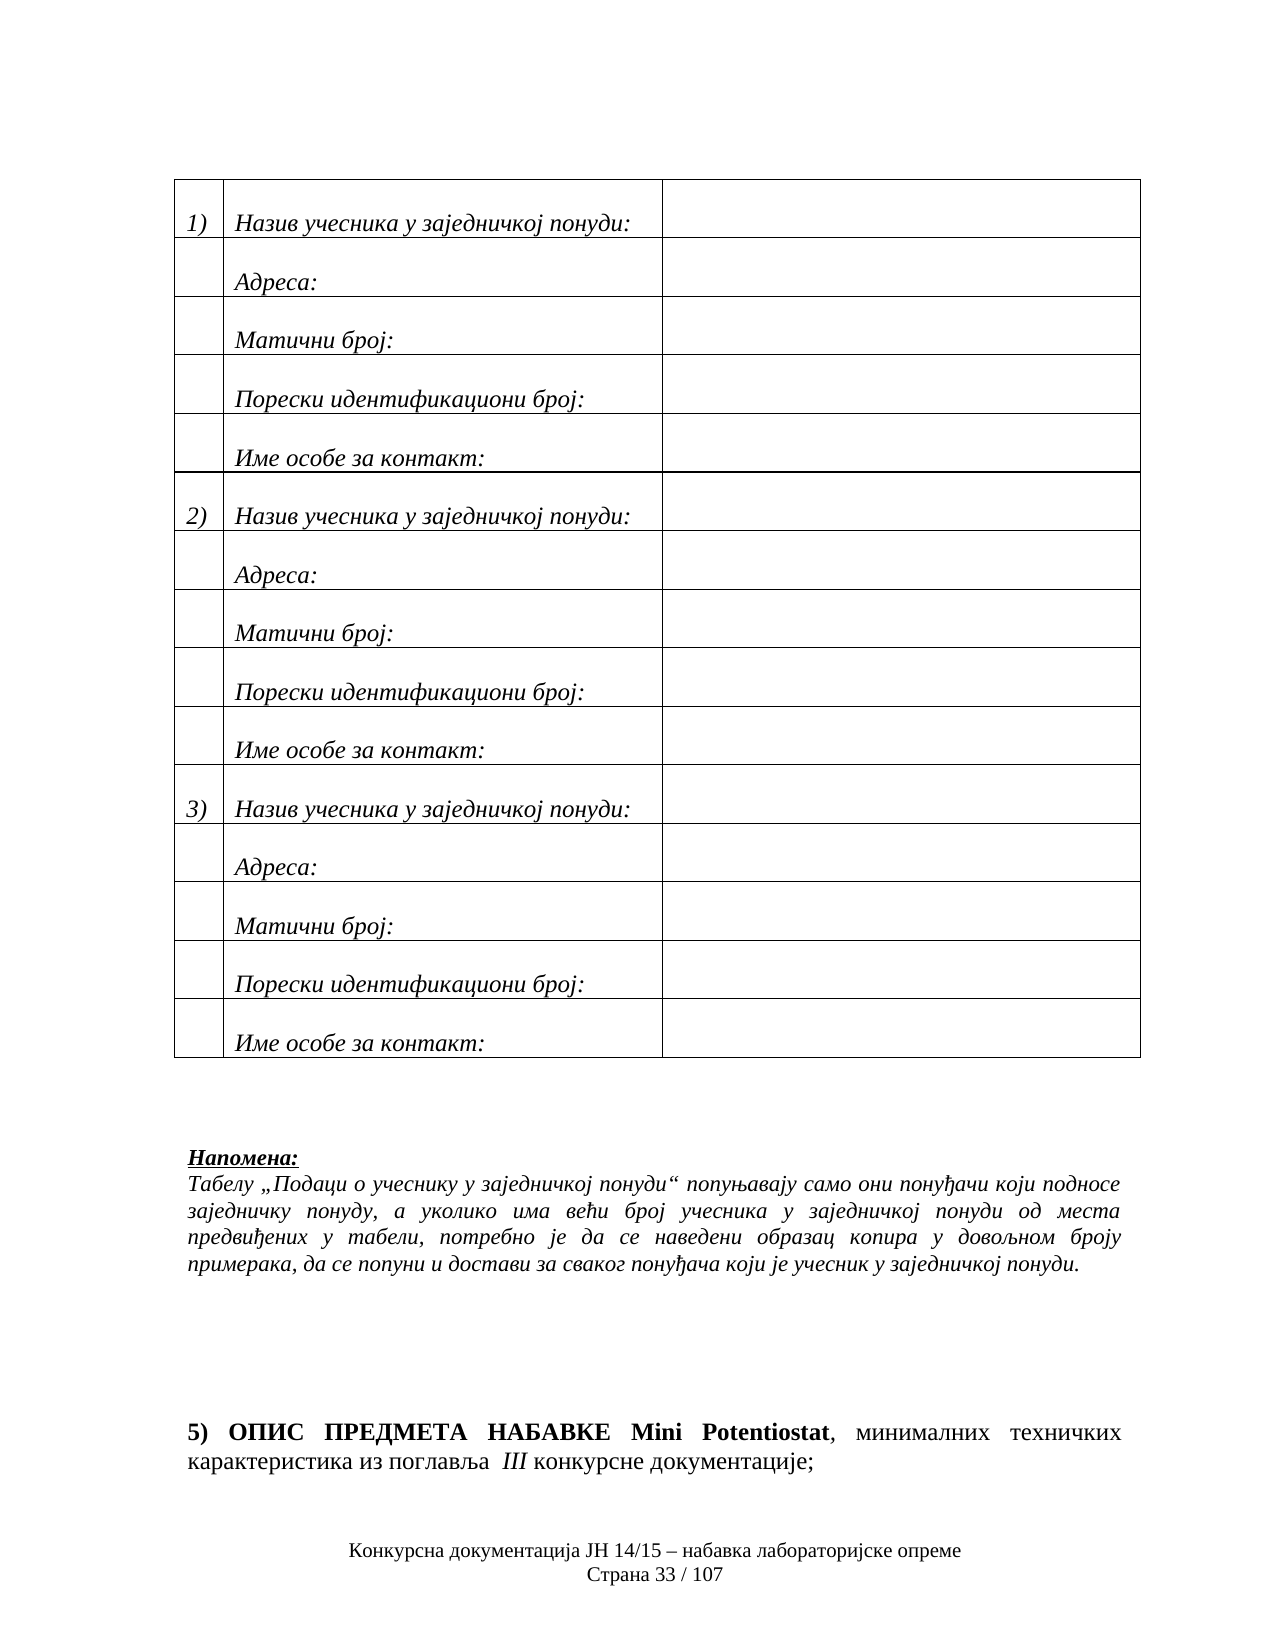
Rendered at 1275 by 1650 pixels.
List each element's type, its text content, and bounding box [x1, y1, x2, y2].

table_cell [663, 531, 1140, 588]
text Напомена: [187, 1144, 1122, 1171]
table_header Назив учесника у заједничкој понуди: [224, 180, 662, 237]
table_cell [663, 765, 1140, 823]
table_cell [663, 648, 1140, 706]
table_cell [175, 941, 223, 998]
table_cell Адреса: [224, 238, 662, 296]
table_cell [175, 590, 223, 647]
table_cell Матични број: [224, 297, 662, 354]
table_header 1) [175, 180, 223, 237]
table_cell [663, 355, 1140, 413]
table_cell 3) [175, 765, 223, 823]
table_cell Адреса: [224, 824, 662, 881]
table_cell 2) [175, 473, 223, 530]
table_cell [663, 941, 1140, 998]
table_cell Матични број: [224, 882, 662, 940]
table_cell [663, 590, 1140, 647]
table_cell Порески идентификациони број: [224, 941, 662, 998]
table_cell [175, 882, 223, 940]
table_cell Име особе за контакт: [224, 999, 662, 1057]
table_cell [663, 707, 1140, 764]
text Табелу „Подаци о учеснику у заједничкој понуди“ попуњавају само они понуђачи који подносе заједничку понуду, а уколико има већи број учесника у заједничкој понуди од места предвиђених у табели, потребно је да се наведени образац копира у довољном броју примерака, да се попуни и достави за сваког понуђача који је учесник у заједничкој понуди. [187, 1171, 1122, 1276]
table_cell [175, 238, 223, 296]
table_cell Адреса: [224, 531, 662, 588]
table_cell [175, 531, 223, 588]
table_cell Назив учесника у заједничкој понуди: [224, 765, 662, 823]
table_cell Име особе за контакт: [224, 707, 662, 764]
table_cell [175, 999, 223, 1057]
table_cell [663, 238, 1140, 296]
table_cell Порески идентификациони број: [224, 648, 662, 706]
table_cell [175, 707, 223, 764]
table_cell Порески идентификациони број: [224, 355, 662, 413]
table_cell [663, 882, 1140, 940]
table_cell [175, 648, 223, 706]
table_header [663, 180, 1140, 237]
table_cell [663, 473, 1140, 530]
table_cell [663, 414, 1140, 471]
table_cell [175, 297, 223, 354]
table_cell [175, 414, 223, 471]
table_cell Матични број: [224, 590, 662, 647]
table_cell [663, 999, 1140, 1057]
table_cell [175, 355, 223, 413]
table_cell [663, 824, 1140, 881]
table_cell [175, 824, 223, 881]
table_cell [663, 297, 1140, 354]
table_cell Име особе за контакт: [224, 414, 662, 471]
text 5) ОПИС ПРЕДМЕТА НАБАВКЕ Mini Potentiostat, минималних техничких карактеристика из поглавља III конкурсне документације; [187, 1417, 1122, 1475]
table_cell Назив учесника у заједничкој понуди: [224, 473, 662, 530]
